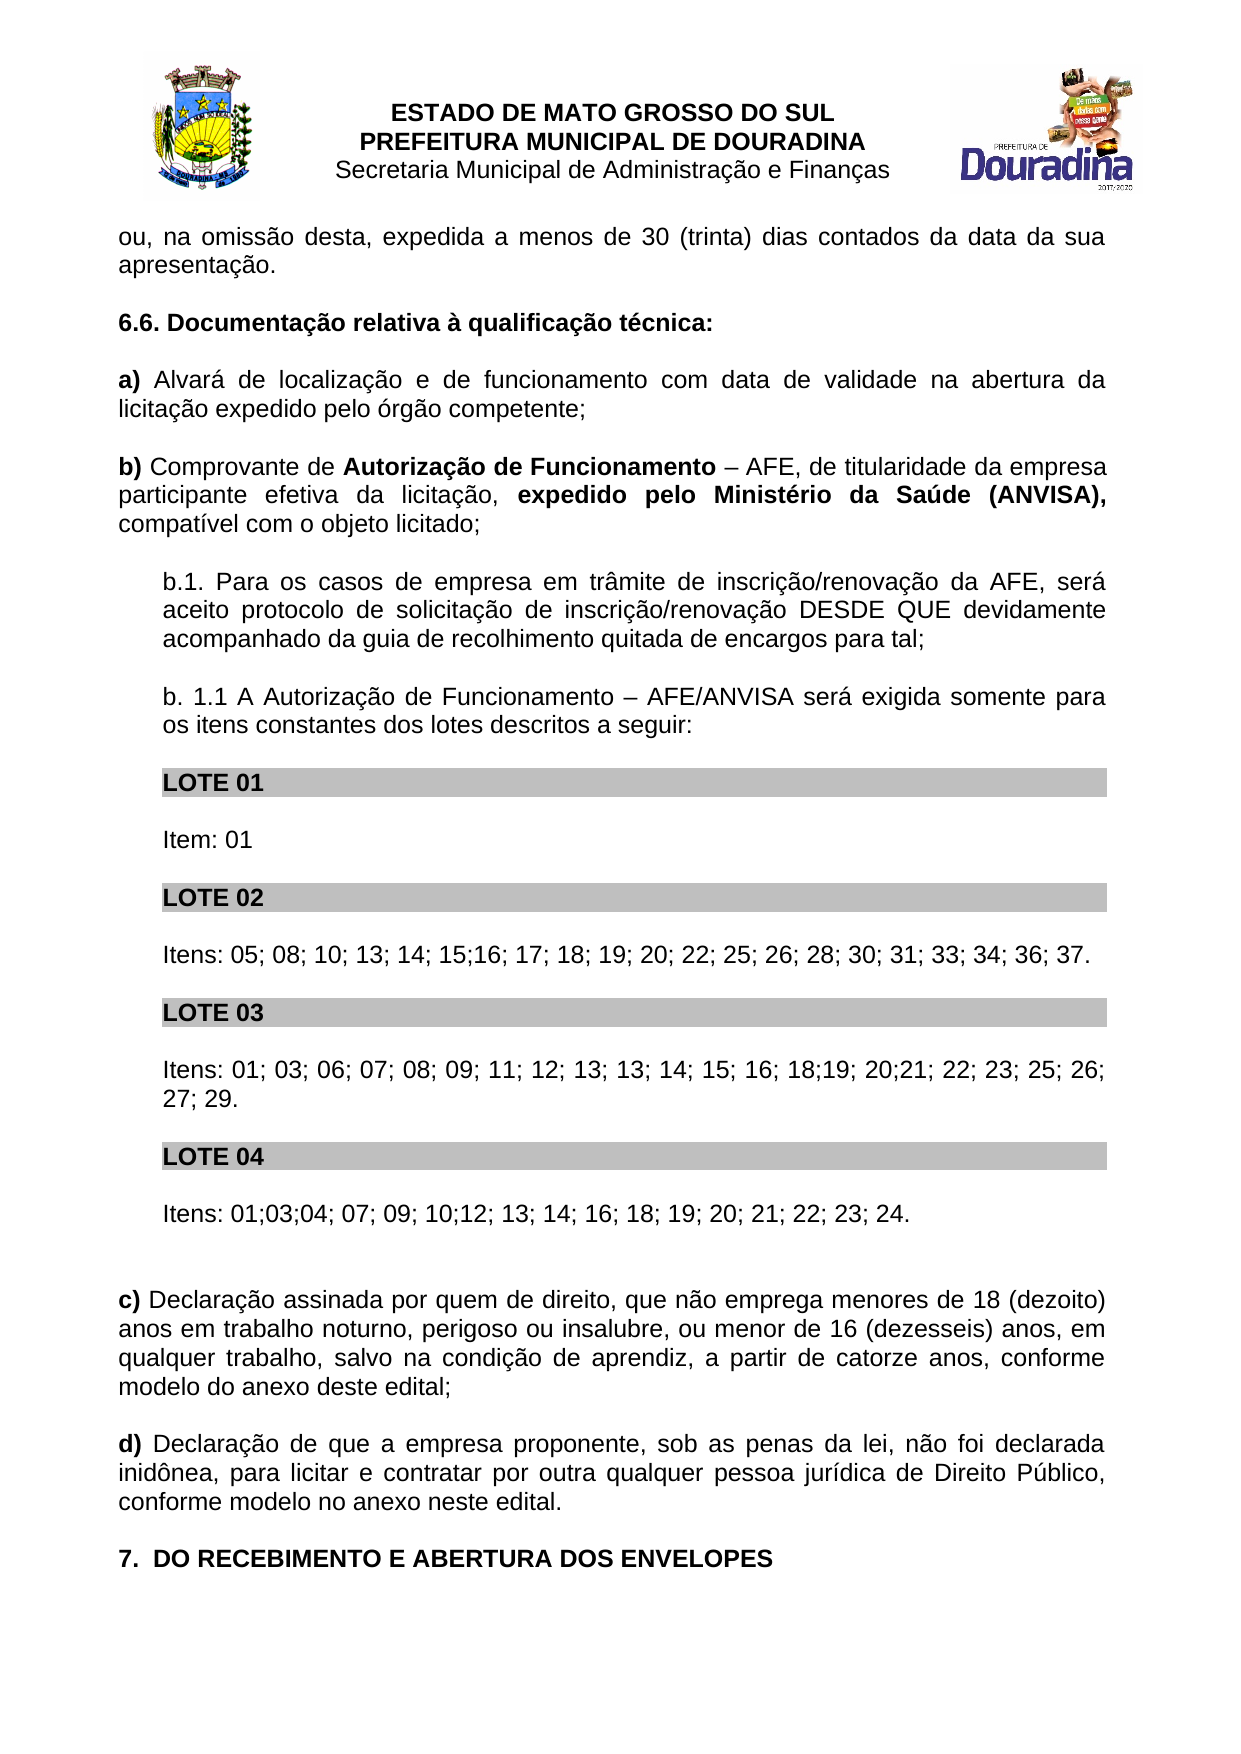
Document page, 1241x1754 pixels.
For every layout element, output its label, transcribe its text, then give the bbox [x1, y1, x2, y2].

text Itens: 01;03;04; 07; 09; 10;12; 13; 14; 16; 18; 19; 20; 21; 22; 23; 24. [162, 1199, 1107, 1228]
text Itens: 05; 08; 10; 13; 14; 15;16; 17; 18; 19; 20; 22; 25; 26; 28; 30; 31; 33; 34; 36; 37. [162, 940, 1107, 969]
picture [950, 64, 1143, 194]
text LOTE 01 [162, 768, 1107, 797]
text 6.6. Documentação relativa à qualificação técnica: [118, 308, 1107, 337]
text Item: 01 [162, 825, 1107, 854]
text b. 1.1 A Autorização de Funcionamento – AFE/ANVISA será exigida somente para os itens constantes dos lotes descritos a seguir: [162, 682, 1107, 739]
text LOTE 02 [162, 883, 1107, 912]
picture [143, 51, 260, 201]
text LOTE 04 [162, 1142, 1107, 1170]
text LOTE 03 [162, 998, 1107, 1027]
text b) Comprovante de Autorização de Funcionamento – AFE, de titularidade da empresa participante efetiva da licitação, expedido pelo Ministério da Saúde (ANVISA), compatível com o objeto licitado; [118, 452, 1107, 538]
text b.1. Para os casos de empresa em trâmite de inscrição/renovação da AFE, será aceito protocolo de solicitação de inscrição/renovação DESDE QUE devidamente acompanhado da guia de recolhimento quitada de encargos para tal; [162, 567, 1107, 653]
text c) Declaração assinada por quem de direito, que não emprega menores de 18 (dezoito) anos em trabalho noturno, perigoso ou insalubre, ou menor de 16 (dezesseis) anos, em qualquer trabalho, salvo na condição de aprendiz, a partir de catorze anos, conforme modelo do anexo deste edital; [118, 1285, 1107, 1400]
text a) Alvará de localização e de funcionamento com data de validade na abertura da licitação expedido pelo órgão competente; [118, 365, 1107, 423]
text d) Declaração de que a empresa proponente, sob as penas da lei, não foi declarada inidônea, para licitar e contratar por outra qualquer pessoa jurídica de Direito Público, conforme modelo no anexo neste edital. [118, 1429, 1107, 1515]
text 7. DO RECEBIMENTO E ABERTURA DOS ENVELOPES [118, 1544, 1107, 1573]
text Itens: 01; 03; 06; 07; 08; 09; 11; 12; 13; 13; 14; 15; 16; 18;19; 20;21; 22; 23; 25; 26; 27; 29. [162, 1055, 1107, 1113]
